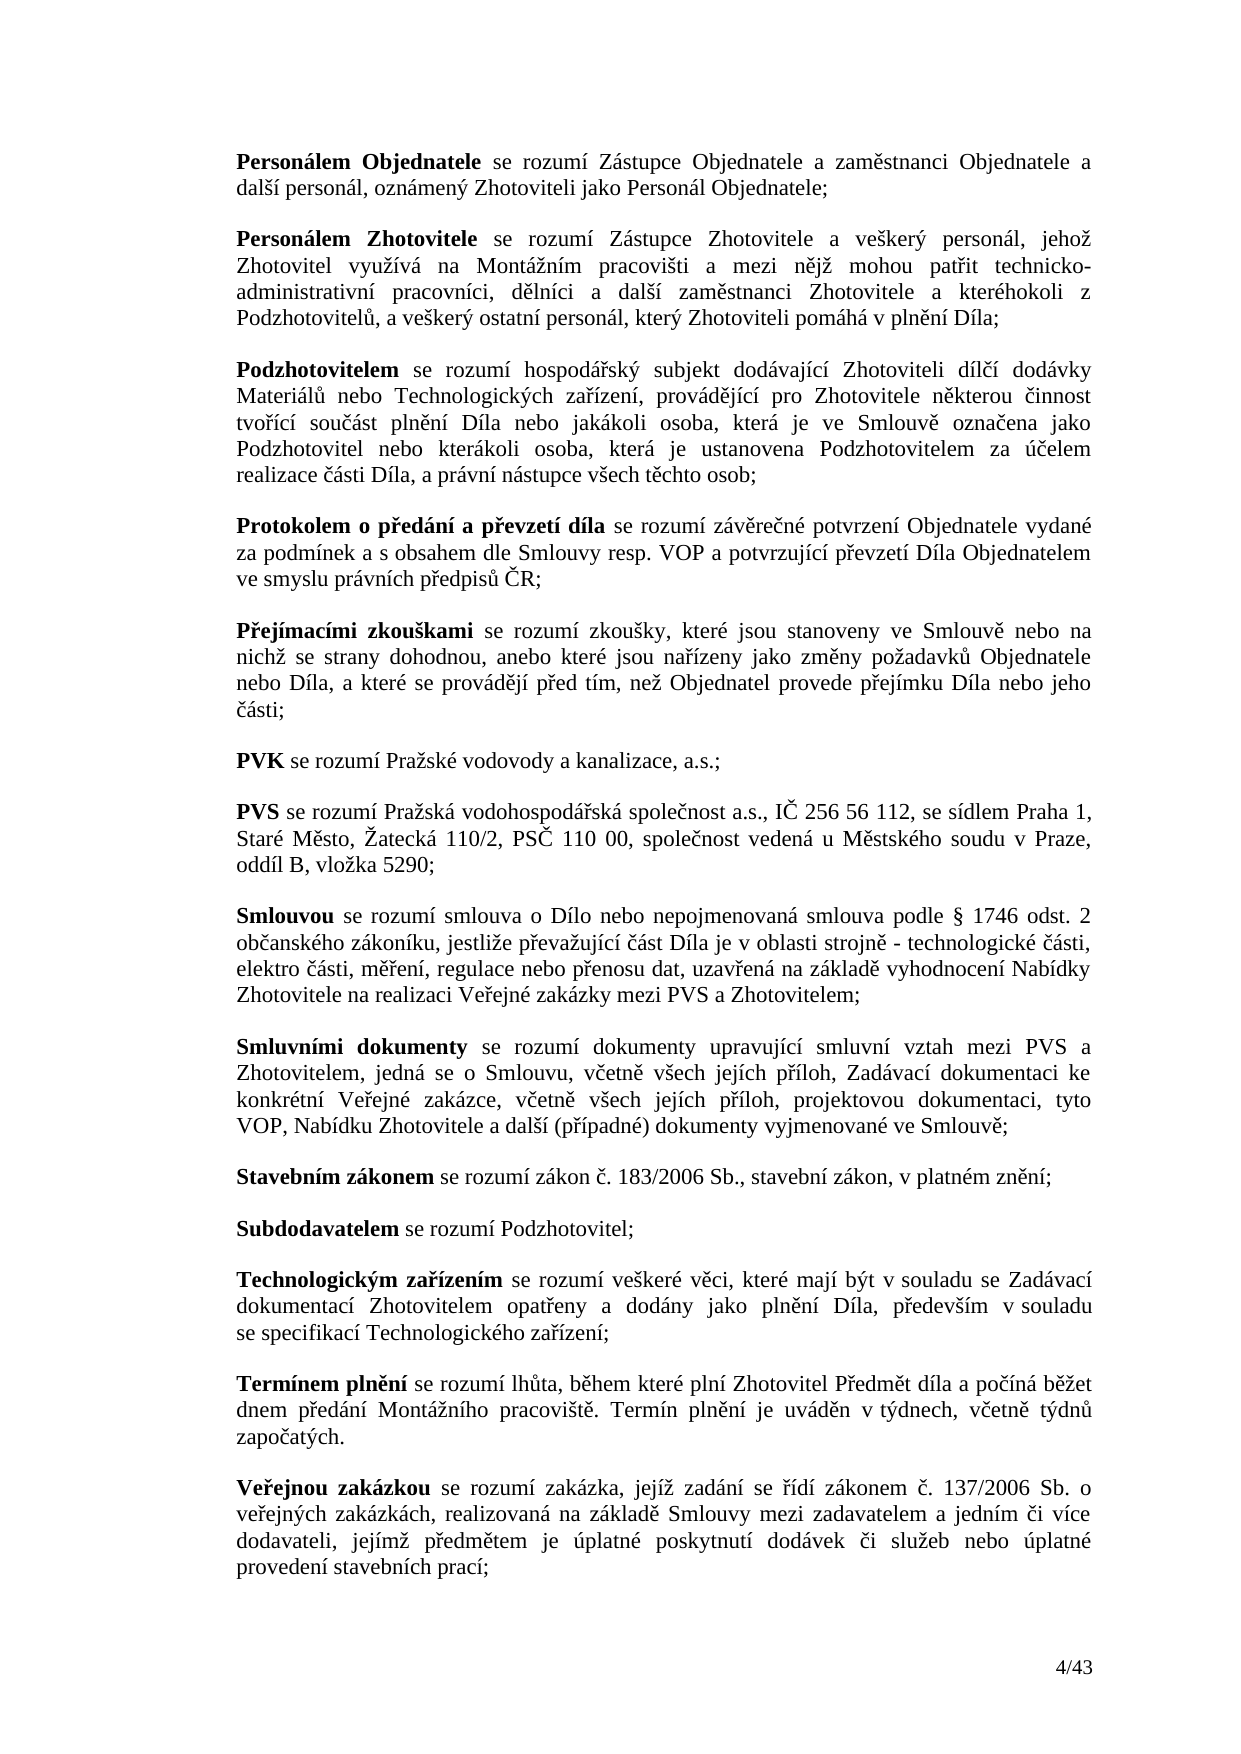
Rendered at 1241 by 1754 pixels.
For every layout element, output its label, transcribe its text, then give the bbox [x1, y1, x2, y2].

list Termínem plnění se rozumí lhůta, během které plní Zhotovitel Předmět díla a počíná běžet dnem předání Montážního pracoviště. Termín plnění je uváděn v týdnech, včetně týdnů započatých. [236, 1370, 1092, 1449]
list Personálem Zhotovitele se rozumí Zástupce Zhotovitele a veškerý personál, jehož Zhotovitel využívá na Montážním pracovišti a mezi nějž mohou patřit technicko-administrativní pracovníci, dělníci a další zaměstnanci Zhotovitele a kteréhokoli z Podzhotovitelů, a veškerý ostatní personál, který Zhotoviteli pomáhá v plnění Díla; [236, 225, 1092, 331]
list PVK se rozumí Pražské vodovody a kanalizace, a.s.; [236, 747, 1092, 773]
list Stavebním zákonem se rozumí zákon č. 183/2006 Sb., stavební zákon, v platném znění; [236, 1163, 1092, 1190]
list Subdodavatelem se rozumí Podzhotovitel; [236, 1215, 1092, 1241]
list PVS se rozumí Pražská vodohospodářská společnost a.s., IČ 256 56 112, se sídlem Praha 1, Staré Město, Žatecká 110/2, PSČ 110 00, společnost vedená u Městského soudu v Praze, oddíl B, vložka 5290; [236, 798, 1092, 877]
list Veřejnou zakázkou se rozumí zakázka, jejíž zadání se řídí zákonem č. 137/2006 Sb. o veřejných zakázkách, realizovaná na základě Smlouvy mezi zadavatelem a jedním či více dodavateli, jejímž předmětem je úplatné poskytnutí dodávek či služeb nebo úplatné provedení stavebních prací; [236, 1474, 1092, 1579]
list Protokolem o předání a převzetí díla se rozumí závěrečné potvrzení Objednatele vydané za podmínek a s obsahem dle Smlouvy resp. VOP a potvrzující převzetí Díla Objednatelem ve smyslu právních předpisů ČR; [236, 513, 1092, 592]
list Personálem Objednatele se rozumí Zástupce Objednatele a zaměstnanci Objednatele a další personál, oznámený Zhotoviteli jako Personál Objednatele; [236, 148, 1092, 200]
list Přejímacími zkouškami se rozumí zkoušky, které jsou stanoveny ve Smlouvě nebo na nichž se strany dohodnou, anebo které jsou nařízeny jako změny požadavků Objednatele nebo Díla, a které se provádějí před tím, než Objednatel provede přejímku Díla nebo jeho části; [236, 617, 1092, 722]
list Podzhotovitelem se rozumí hospodářský subjekt dodávající Zhotoviteli dílčí dodávky Materiálů nebo Technologických zařízení, provádějící pro Zhotovitele některou činnost tvořící součást plnění Díla nebo jakákoli osoba, která je ve Smlouvě označena jako Podzhotovitel nebo kterákoli osoba, která je ustanovena Podzhotovitelem za účelem realizace části Díla, a právní nástupce všech těchto osob; [236, 356, 1092, 488]
list Smluvními dokumenty se rozumí dokumenty upravující smluvní vztah mezi PVS a Zhotovitelem, jedná se o Smlouvu, včetně všech jejích příloh, Zadávací dokumentaci ke konkrétní Veřejné zakázce, včetně všech jejích příloh, projektovou dokumentaci, tyto VOP, Nabídku Zhotovitele a další (případné) dokumenty vyjmenované ve Smlouvě; [236, 1033, 1092, 1138]
list Technologickým zařízením se rozumí veškeré věci, které mají být v souladu se Zadávací dokumentací Zhotovitelem opatřeny a dodány jako plnění Díla, především v souladu se specifikací Technologického zařízení; [236, 1266, 1092, 1345]
list Smlouvou se rozumí smlouva o Dílo nebo nepojmenovaná smlouva podle § 1746 odst. 2 občanského zákoníku, jestliže převažující část Díla je v oblasti strojně - technologické části, elektro části, měření, regulace nebo přenosu dat, uzavřená na základě vyhodnocení Nabídky Zhotovitele na realizaci Veřejné zakázky mezi PVS a Zhotovitelem; [236, 902, 1092, 1008]
